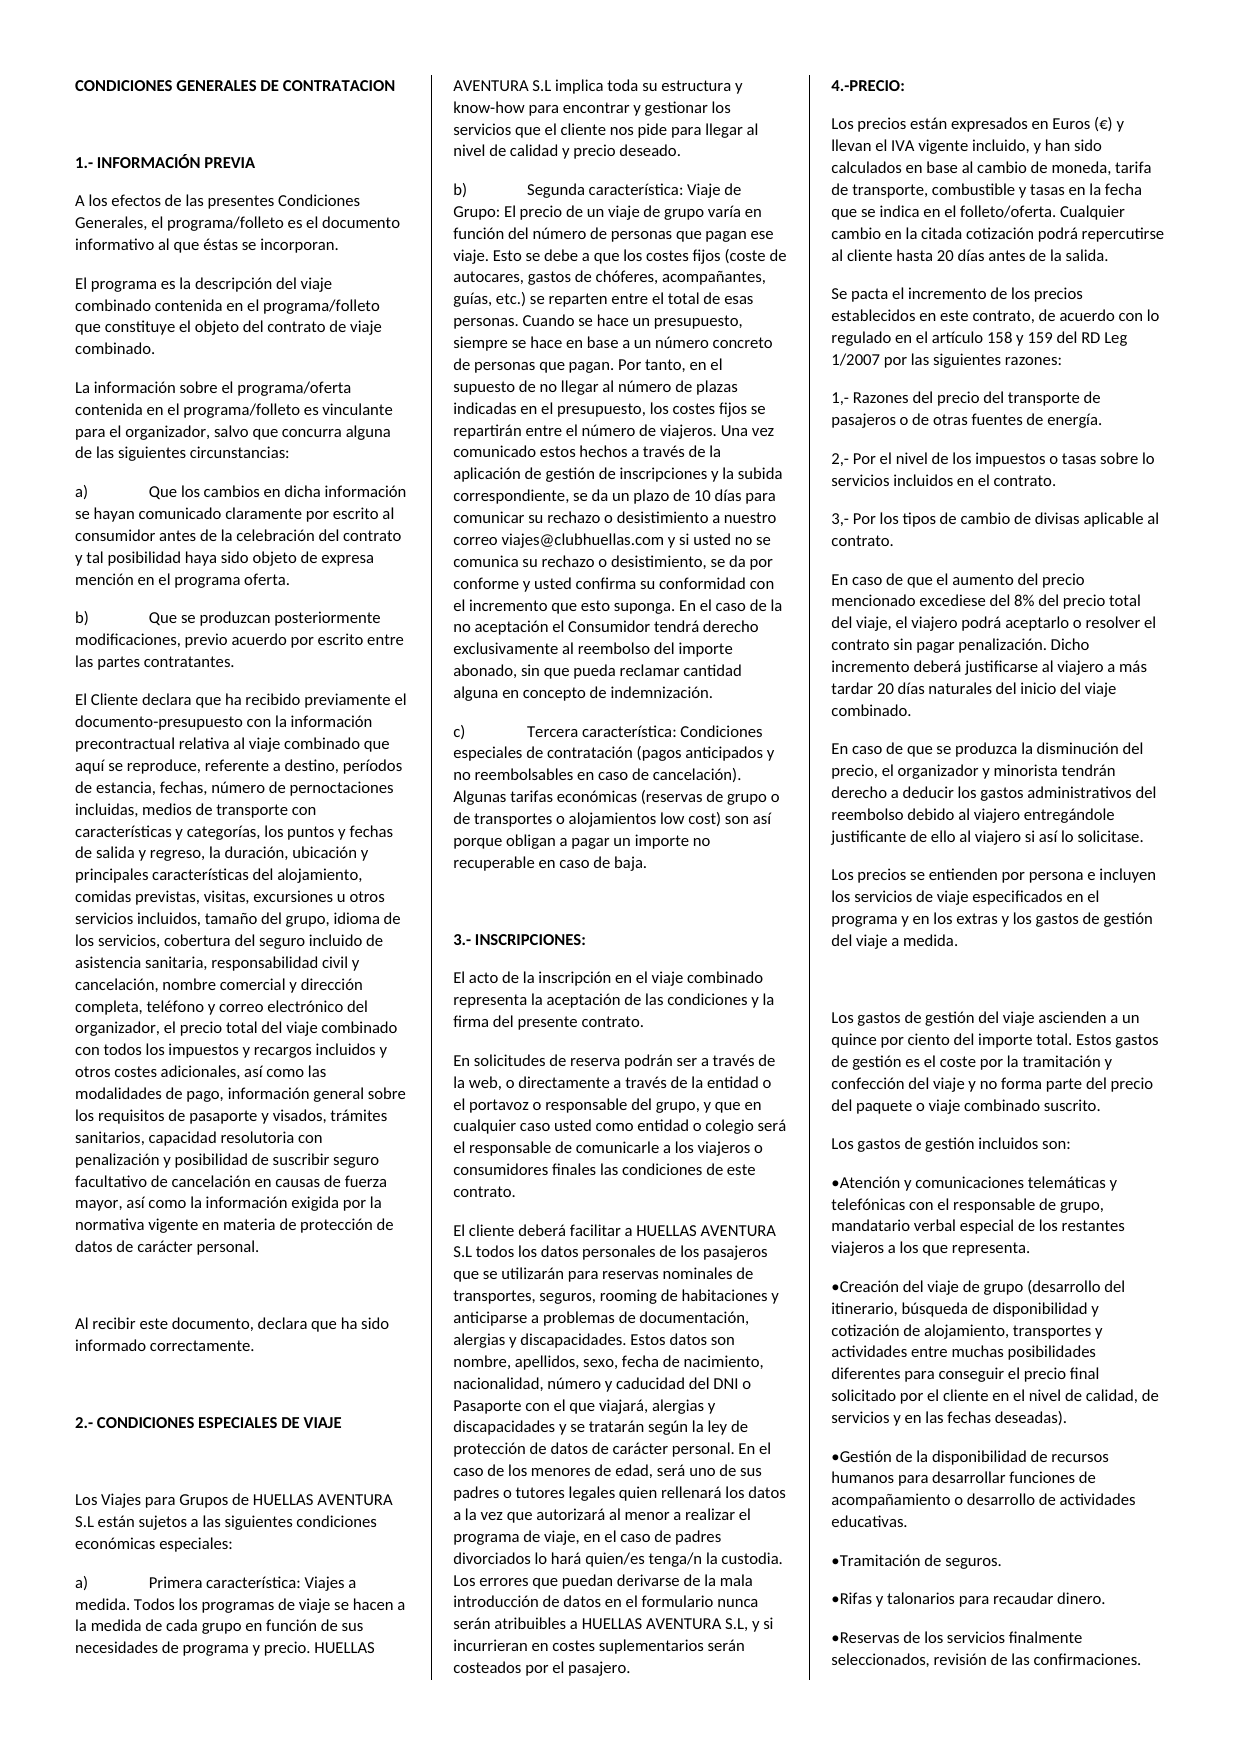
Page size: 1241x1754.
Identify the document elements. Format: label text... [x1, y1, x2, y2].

text •Atención y comunicaciones telemáticas y telefónicas con el responsable de grupo, mandatario verbal especial de los restantes viajeros a los que representa. [831, 1172, 1165, 1258]
text •Tramitación de seguros. [831, 1550, 1165, 1570]
text Los gastos de gestión incluidos son: [831, 1133, 1165, 1154]
text Los Viajes para Grupos de HUELLAS AVENTURA S.L están sujetos a las siguientes condiciones económicas especiales: [75, 1489, 409, 1554]
text a) Primera característica: Viajes a medida. Todos los programas de viaje se hacen a la medida de cada grupo en función de sus necesidades de programa y precio. HUELLAS AVENTURA S.L implica toda su estructura y know-how para encontrar y gestionar los servicios que el cliente nos pide para llegar al nivel de calidad y precio deseado. [75, 1572, 409, 1658]
text El acto de la inscripción en el viaje combinado representa la aceptación de las condiciones y la firma del presente contrato. [453, 968, 787, 1032]
text 3,- Por los tipos de cambio de divisas aplicable al contrato. [831, 508, 1165, 551]
text El cliente deberá facilitar a HUELLAS AVENTURA S.L todos los datos personales de los pasajeros que se utilizarán para reservas nominales de transportes, seguros, rooming de habitaciones y anticiparse a problemas de documentación, alergias y discapacidades. Estos datos son nombre, apellidos, sexo, fecha de nacimiento, nacionalidad, número y caducidad del DNI o Pasaporte con el que viajará, alergias y discapacidades y se tratarán según la ley de protección de datos de carácter personal. En el caso de los menores de edad, será uno de sus padres o tutores legales quien rellenará los datos a la vez que autorizará al menor a realizar el programa de viaje, en el caso de padres divorciados lo hará quien/es tenga/n la custodia. Los errores que puedan derivarse de la mala introducción de datos en el formulario nunca serán atribuibles a HUELLAS AVENTURA S.L, y si incurrieran en costes suplementarios serán costeados por el pasajero. [453, 1220, 787, 1678]
text 4.-PRECIO: [831, 75, 1165, 95]
text Al recibir este documento, declara que ha sido informado correctamente. [75, 1313, 409, 1356]
text Los precios se entienden por persona e incluyen los servicios de viaje especificados en el programa y en los extras y los gastos de gestión del viaje a medida. [831, 864, 1165, 951]
text b) Que se produzcan posteriormente modificaciones, previo acuerdo por escrito entre las partes contratantes. [75, 607, 409, 671]
text CONDICIONES GENERALES DE CONTRATACION [75, 75, 409, 95]
text 3.- INSCRIPCIONES: [453, 929, 787, 949]
text En caso de que se produzca la disminución del precio, el organizador y minorista tendrán derecho a deducir los gastos administrativos del reembolso debido al viajero entregándole justificante de ello al viajero si así lo solicitase. [831, 738, 1165, 846]
text Los precios están expresados en Euros (€) y llevan el IVA vigente incluido, y han sido calculados en base al cambio de moneda, tarifa de transporte, combustible y tasas en la fecha que se indica en el folleto/oferta. Cualquier cambio en la citada cotización podrá repercutirse al cliente hasta 20 días antes de la salida. [831, 113, 1165, 265]
text •Rifas y talonarios para recaudar dinero. [831, 1588, 1165, 1609]
text La información sobre el programa/oferta contenida en el programa/folleto es vinculante para el organizador, salvo que concurra alguna de las siguientes circunstancias: [75, 377, 409, 463]
text a) Que los cambios en dicha información se hayan comunicado claramente por escrito al consumidor antes de la celebración del contrato y tal posibilidad haya sido objeto de expresa mención en el programa oferta. [75, 481, 409, 589]
text A los efectos de las presentes Condiciones Generales, el programa/folleto es el documento informativo al que éstas se incorporan. [75, 191, 409, 255]
text •Gestión de la disponibilidad de recursos humanos para desarrollar funciones de acompañamiento o desarrollo de actividades educativas. [831, 1446, 1165, 1532]
text En caso de que el aumento del precio mencionado excediese del 8% del precio total del viaje, el viajero podrá aceptarlo o resolver el contrato sin pagar penalización. Dicho incremento deberá justificarse al viajero a más tardar 20 días naturales del inicio del viaje combinado. [831, 569, 1165, 720]
text •Creación del viaje de grupo (desarrollo del itinerario, búsqueda de disponibilidad y cotización de alojamiento, transportes y actividades entre muchas posibilidades diferentes para conseguir el precio final solicitado por el cliente en el nivel de calidad, de servicios y en las fechas deseadas). [831, 1276, 1165, 1428]
text El Cliente declara que ha recibido previamente el documento-presupuesto con la información precontractual relativa al viaje combinado que aquí se reproduce, referente a destino, períodos de estancia, fechas, número de pernoctaciones incluidas, medios de transporte con características y categorías, los puntos y fechas de salida y regreso, la duración, ubicación y principales características del alojamiento, comidas previstas, visitas, excursiones u otros servicios incluidos, tamaño del grupo, idioma de los servicios, cobertura del seguro incluido de asistencia sanitaria, responsabilidad civil y cancelación, nombre comercial y dirección completa, teléfono y correo electrónico del organizador, el precio total del viaje combinado con todos los impuestos y recargos incluidos y otros costes adicionales, así como las modalidades de pago, información general sobre los requisitos de pasaporte y visados, trámites sanitarios, capacidad resolutoria con penalización y posibilidad de suscribir seguro facultativo de cancelación en causas de fuerza mayor, así como la información exigida por la normativa vigente en materia de protección de datos de carácter personal. [75, 689, 409, 1257]
text Los gastos de gestión del viaje ascienden a un quince por ciento del importe total. Estos gastos de gestión es el coste por la tramitación y confección del viaje y no forma parte del precio del paquete o viaje combinado suscrito. [831, 1007, 1165, 1115]
text Se pacta el incremento de los precios establecidos en este contrato, de acuerdo con lo regulado en el artículo 158 y 159 del RD Leg 1/2007 por las siguientes razones: [831, 283, 1165, 369]
text El programa es la descripción del viaje combinado contenida en el programa/folleto que constituye el objeto del contrato de viaje combinado. [75, 273, 409, 359]
text a) Primera característica: Viajes a medida. Todos los programas de viaje se hacen a la medida de cada grupo en función de sus necesidades de programa y precio. HUELLAS AVENTURA S.L implica toda su estructura y know-how para encontrar y gestionar los servicios que el cliente nos pide para llegar al nivel de calidad y precio deseado. [453, 75, 787, 161]
text c) Tercera característica: Condiciones especiales de contratación (pagos anticipados y no reembolsables en caso de cancelación). Algunas tarifas económicas (reservas de grupo o de transportes o alojamientos low cost) son así porque obligan a pagar un importe no recuperable en caso de baja. [453, 721, 787, 872]
text 2,- Por el nivel de los impuestos o tasas sobre lo servicios incluidos en el contrato. [831, 448, 1165, 490]
text 1,- Razones del precio del transporte de pasajeros o de otras fuentes de energía. [831, 387, 1165, 430]
text 1.- INFORMACIÓN PREVIA [75, 152, 409, 172]
text •Reservas de los servicios finalmente seleccionados, revisión de las confirmaciones. Seguimiento de las reservas y pagos en los plazos estipulados. [831, 1627, 1165, 1669]
text b) Segunda característica: Viaje de Grupo: El precio de un viaje de grupo varía en función del número de personas que pagan ese viaje. Esto se debe a que los costes fijos (coste de autocares, gastos de chóferes, acompañantes, guías, etc.) se reparten entre el total de esas personas. Cuando se hace un presupuesto, siempre se hace en base a un número concreto de personas que pagan. Por tanto, en el supuesto de no llegar al número de plazas indicadas en el presupuesto, los costes fijos se repartirán entre el número de viajeros. Una vez comunicado estos hechos a través de la aplicación de gestión de inscripciones y la subida correspondiente, se da un plazo de 10 días para comunicar su rechazo o desistimiento a nuestro correo viajes@clubhuellas.com y si usted no se comunica su rechazo o desistimiento, se da por conforme y usted confirma su conformidad con el incremento que esto suponga. En el caso de la no aceptación el Consumidor tendrá derecho exclusivamente al reembolso del importe abonado, sin que pueda reclamar cantidad alguna en concepto de indemnización. [453, 179, 787, 703]
text En solicitudes de reserva podrán ser a través de la web, o directamente a través de la entidad o el portavoz o responsable del grupo, y que en cualquier caso usted como entidad o colegio será el responsable de comunicarle a los viajeros o consumidores finales las condiciones de este contrato. [453, 1050, 787, 1202]
text 2.- CONDICIONES ESPECIALES DE VIAJE [75, 1412, 409, 1433]
